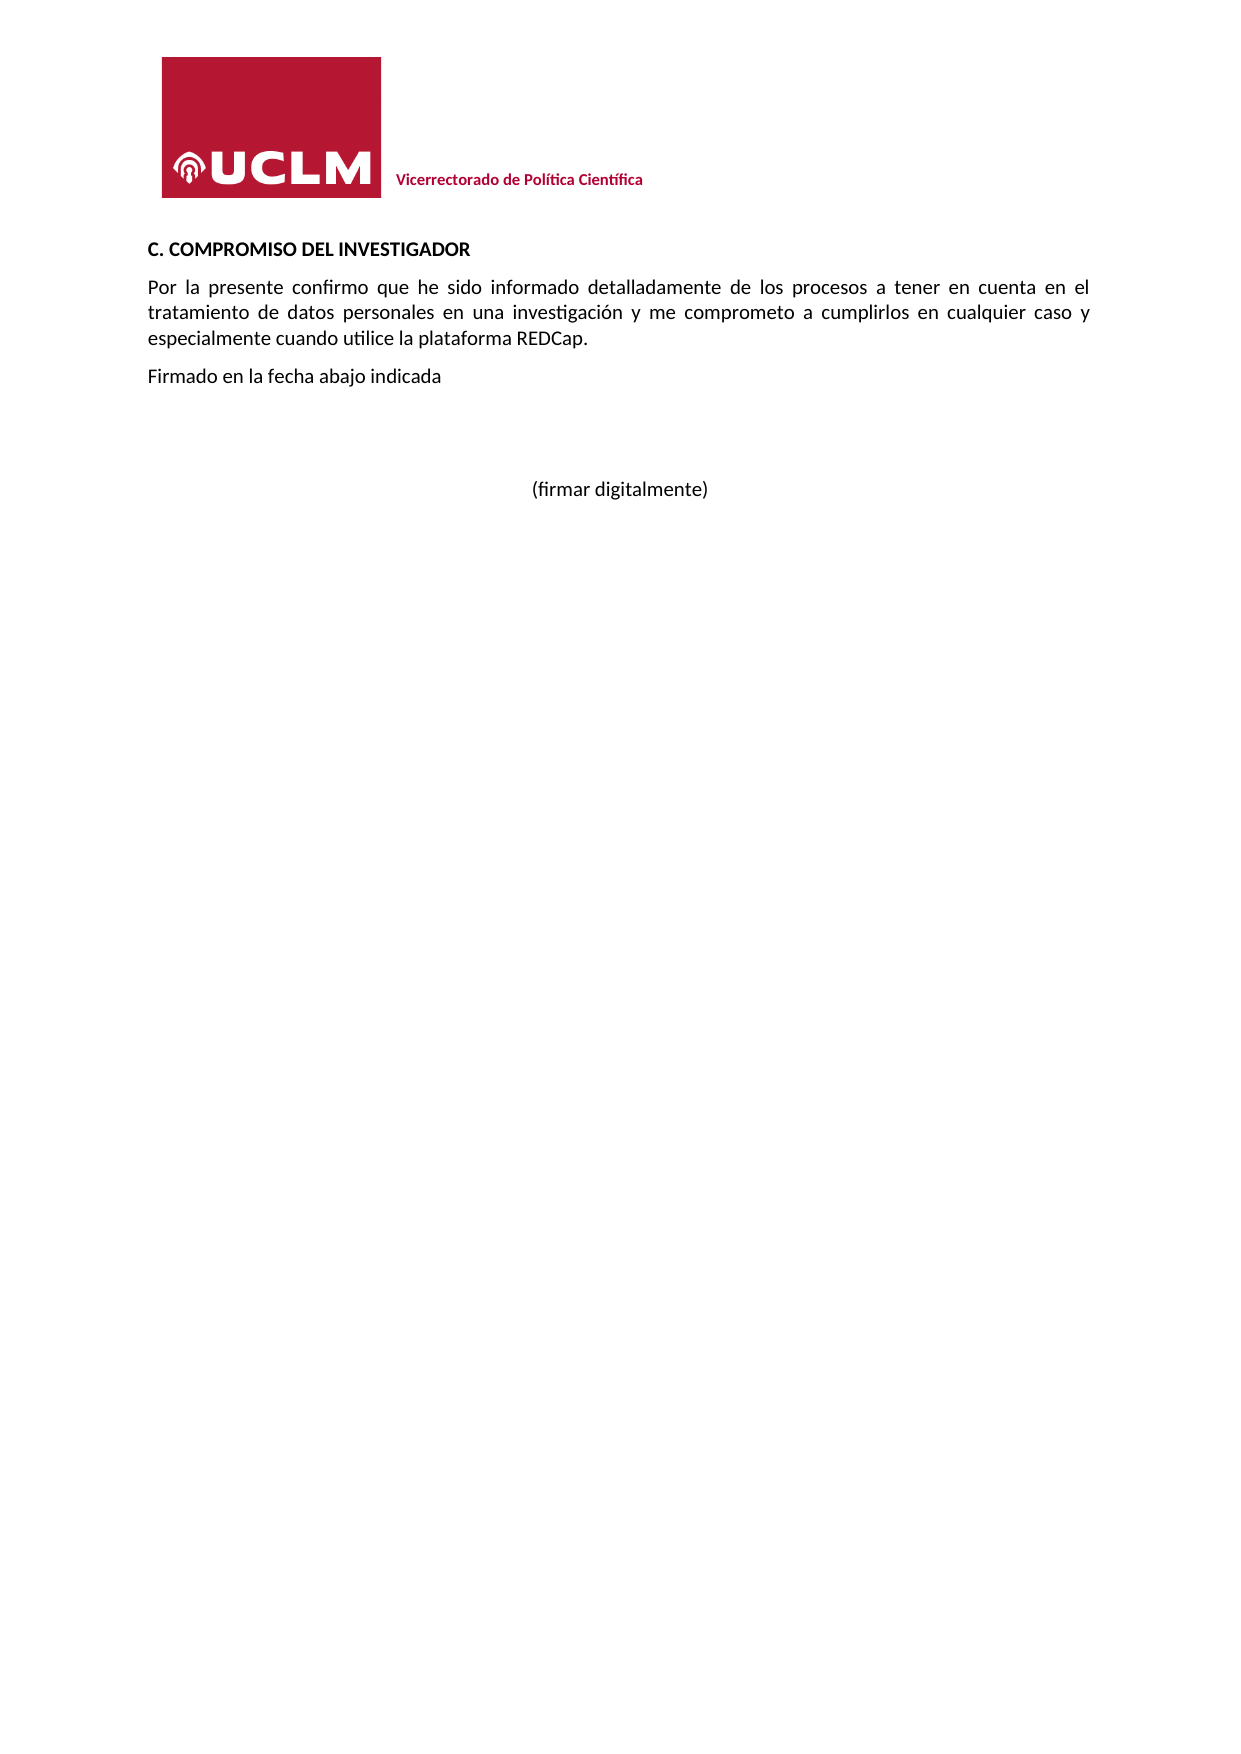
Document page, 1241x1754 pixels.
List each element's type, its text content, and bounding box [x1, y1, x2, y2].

text Firmado en la fecha abajo indicada [148, 363, 1092, 388]
text (firmar digitalmente) [148, 477, 1092, 502]
picture [159, 57, 382, 196]
text Por la presente confirmo que he sido informado detalladamente de los procesos a tener en cuenta en el tratamiento de datos personales en una investigación y me comprometo a cumplirlos en cualquier caso y especialmente cuando utilice la plataforma REDCap. [148, 274, 1092, 350]
text C. COMPROMISO DEL INVESTIGADOR [148, 236, 1092, 262]
